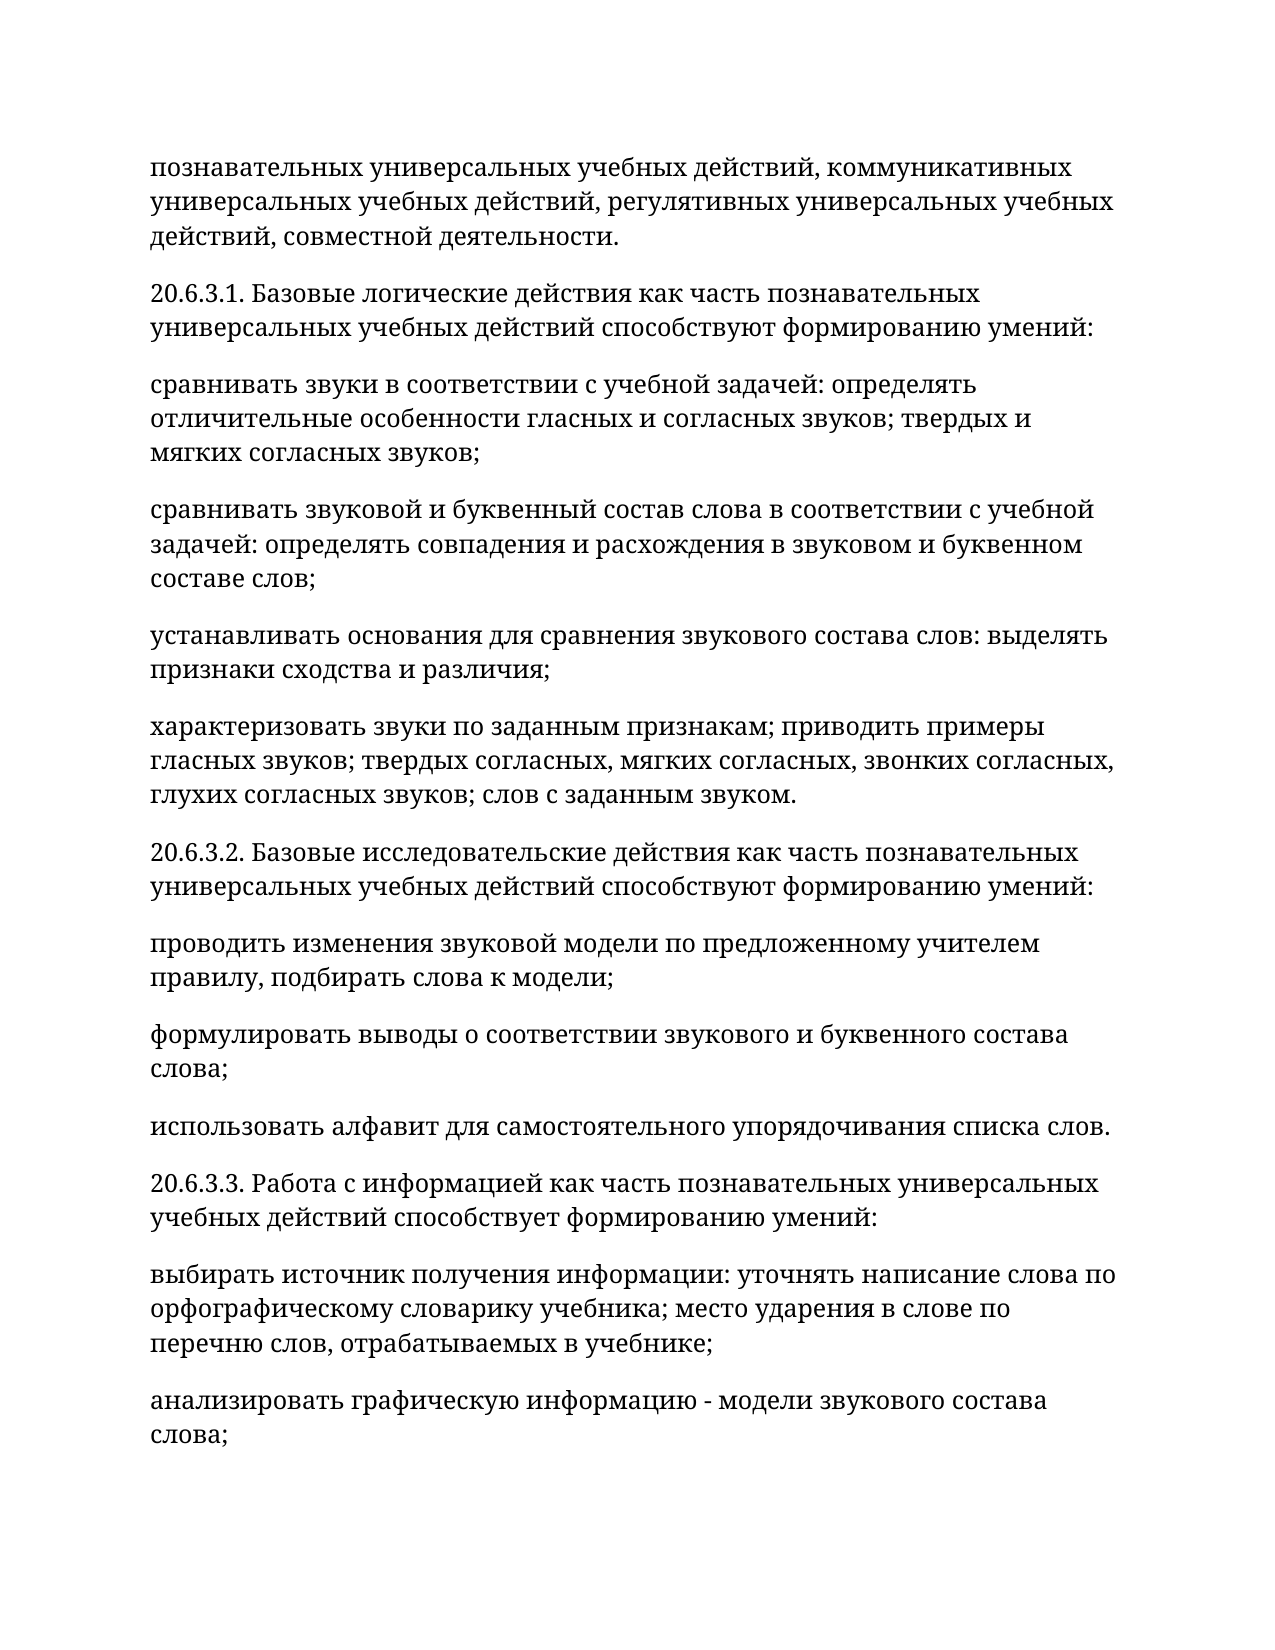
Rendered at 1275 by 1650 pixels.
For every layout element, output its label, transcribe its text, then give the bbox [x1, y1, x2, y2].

text устанавливать основания для сравнения звукового состава слов: выделять признаки сходства и различия; [150, 618, 1125, 686]
text 20.6.3.3. Работа с информацией как часть познавательных универсальных учебных действий способствует формированию умений: [150, 1166, 1125, 1234]
text формулировать выводы о соответствии звукового и буквенного состава слова; [150, 1017, 1125, 1085]
text 20.6.3.1. Базовые логические действия как часть познавательных универсальных учебных действий способствуют формированию умений: [150, 275, 1125, 343]
text выбирать источник получения информации: уточнять написание слова по орфографическому словарику учебника; место ударения в слове по перечню слов, отрабатываемых в учебнике; [150, 1257, 1125, 1359]
text проводить изменения звуковой модели по предложенному учителем правилу, подбирать слова к модели; [150, 926, 1125, 994]
text анализировать графическую информацию - модели звукового состава слова; [150, 1382, 1125, 1451]
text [150, 150, 1125, 252]
text характеризовать звуки по заданным признакам; приводить примеры гласных звуков; твердых согласных, мягких согласных, звонких согласных, глухих согласных звуков; слов с заданным звуком. [150, 709, 1125, 811]
text использовать алфавит для самостоятельного упорядочивания списка слов. [150, 1108, 1125, 1142]
text сравнивать звуковой и буквенный состав слова в соответствии с учебной задачей: определять совпадения и расхождения в звуковом и буквенном составе слов; [150, 492, 1125, 594]
text сравнивать звуки в соответствии с учебной задачей: определять отличительные особенности гласных и согласных звуков; твердых и мягких согласных звуков; [150, 367, 1125, 469]
text 20.6.3.2. Базовые исследовательские действия как часть познавательных универсальных учебных действий способствуют формированию умений: [150, 834, 1125, 902]
